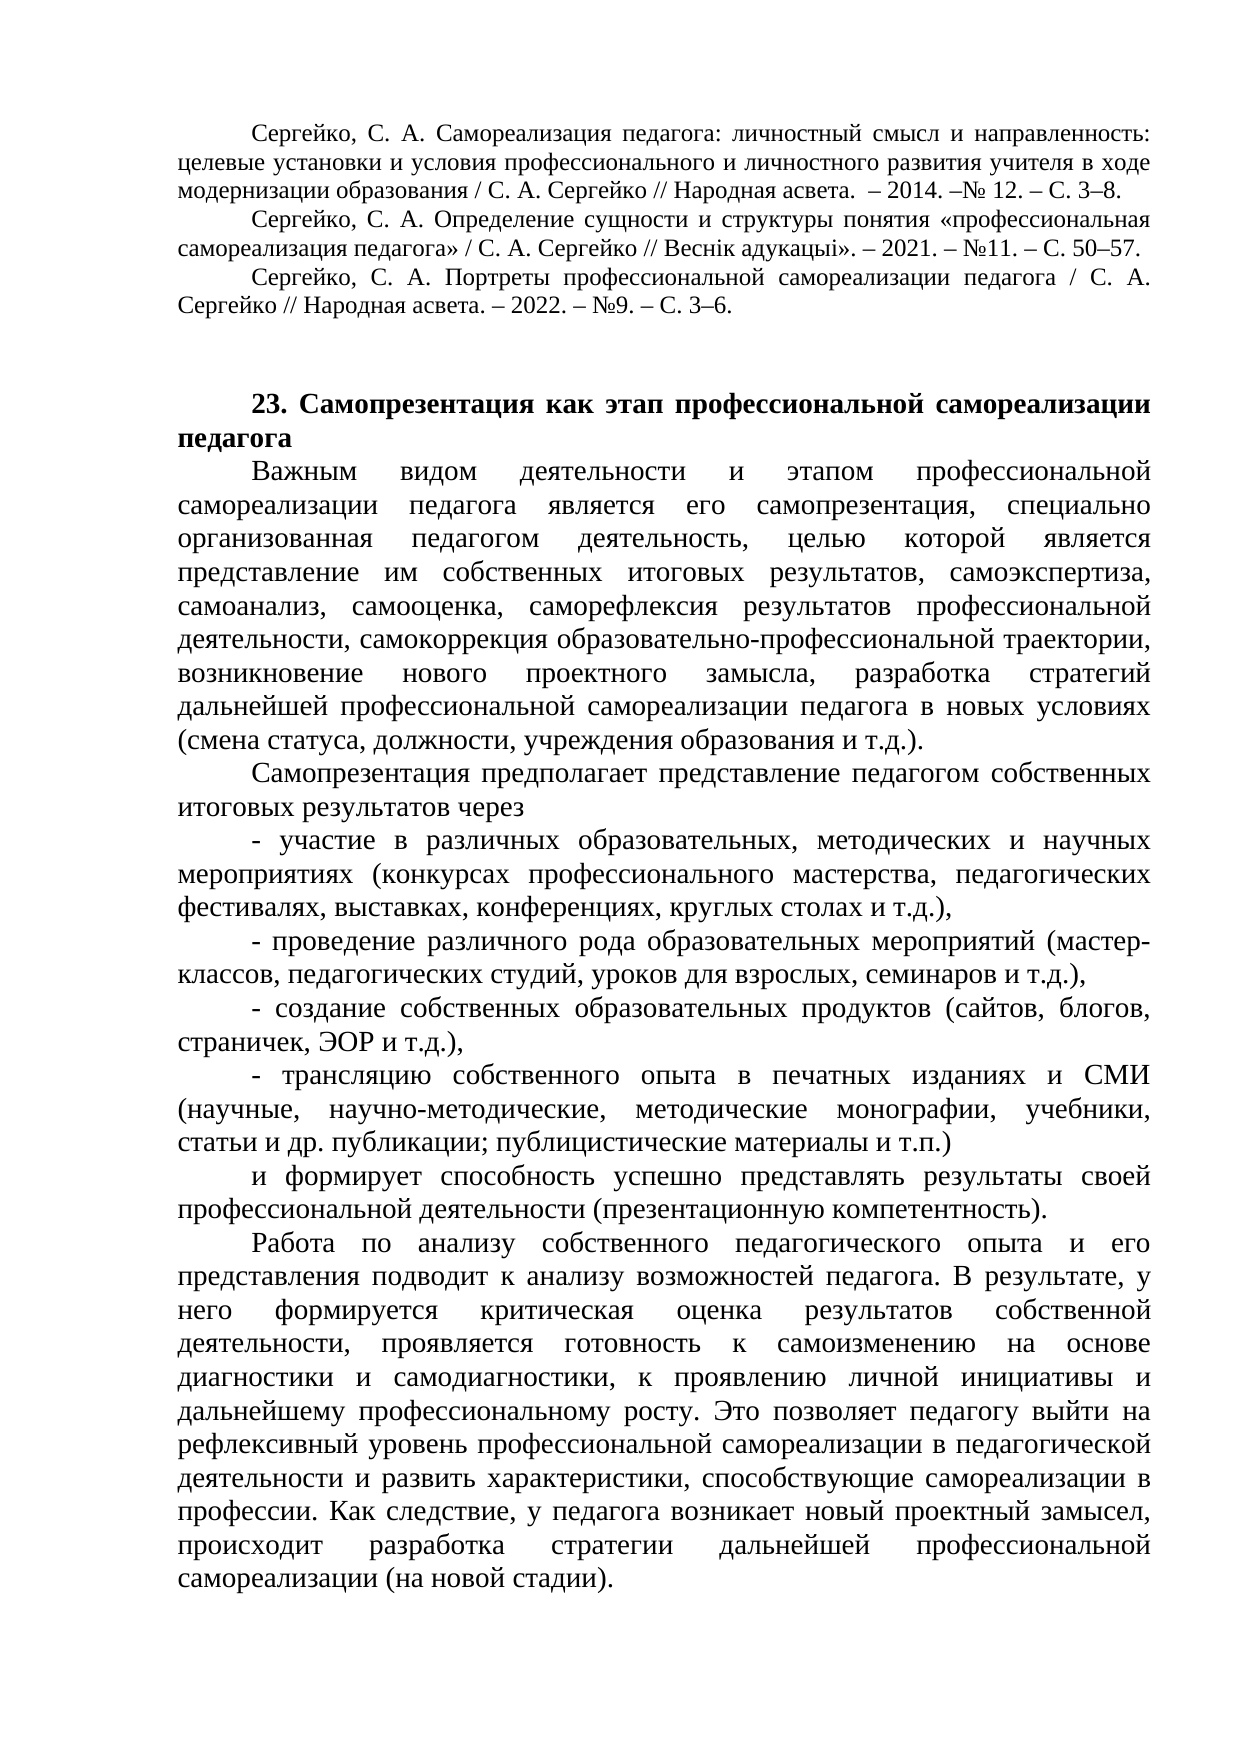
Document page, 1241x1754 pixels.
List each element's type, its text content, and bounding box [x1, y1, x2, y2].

text Работа по анализу собственного педагогического опыта и его представления подводит к анализу возможностей педагога. В результате, у него формируется критическая оценка результатов собственной деятельности, проявляется готовность к самоизменению на основе диагностики и самодиагностики, к проявлению личной инициативы и дальнейшему профессиональному росту. Это позволяет педагогу выйти на рефлексивный уровень профессиональной самореализации в педагогической деятельности и развить характеристики, способствующие самореализации в профессии. Как следствие, у педагога возникает новый проектный замысел, происходит разработка стратегии дальнейшей профессиональной самореализации (на новой стадии). [177, 1225, 1152, 1594]
list Сергейко, С. А. Определение сущности и структуры понятия «профессиональная самореализация педагога» / С. А. Сергейко // Веcнiк адукацыi». – 2021. – №11. – С. 50–57. [177, 204, 1152, 262]
text - создание собственных образовательных продуктов (сайтов, блогов, страничек, ЭОР и т.д.), [177, 990, 1152, 1057]
text Важным видом деятельности и этапом профессиональной самореализации педагога является его самопрезентация, специально организованная педагогом деятельность, целью которой является представление им собственных итоговых результатов, самоэкспертиза, самоанализ, самооценка, саморефлексия результатов профессиональной деятельности, самокоррекция образовательно-профессиональной траектории, возникновение нового проектного замысла, разработка стратегий дальнейшей профессиональной самореализации педагога в новых условиях (смена статуса, должности, учреждения образования и т.д.). [177, 453, 1152, 755]
text 23. Самопрезентация как этап профессиональной самореализации педагога [177, 386, 1152, 453]
list Сергейко, С. А. Самореализация педагога: личностный смысл и направленность: целевые установки и условия профессионального и личностного развития учителя в ходе модернизации образования / С. А. Сергейко // Народная асвета. – 2014. –№ 12. – С. 3–8. [177, 118, 1152, 204]
text и формирует способность успешно представлять результаты своей профессиональной деятельности (презентационную компетентность). [177, 1158, 1152, 1225]
text - трансляцию собственного опыта в печатных изданиях и СМИ (научные, научно-методические, методические монографии, учебники, статьи и др. публикации; публицистические материалы и т.п.) [177, 1057, 1152, 1158]
text - участие в различных образовательных, методических и научных мероприятиях (конкурсах профессионального мастерства, педагогических фестивалях, выставках, конференциях, круглых столах и т.д.), [177, 822, 1152, 923]
text Самопрезентация предполагает представление педагогом собственных итоговых результатов через [177, 755, 1152, 822]
text - проведение различного рода образовательных мероприятий (мастер-классов, педагогических студий, уроков для взрослых, семинаров и т.д.), [177, 923, 1152, 990]
list Сергейко, С. А. Портреты профессиональной самореализации педагога / С. А. Сергейко // Народная асвета. – 2022. – №9. – С. 3–6. [177, 262, 1152, 319]
